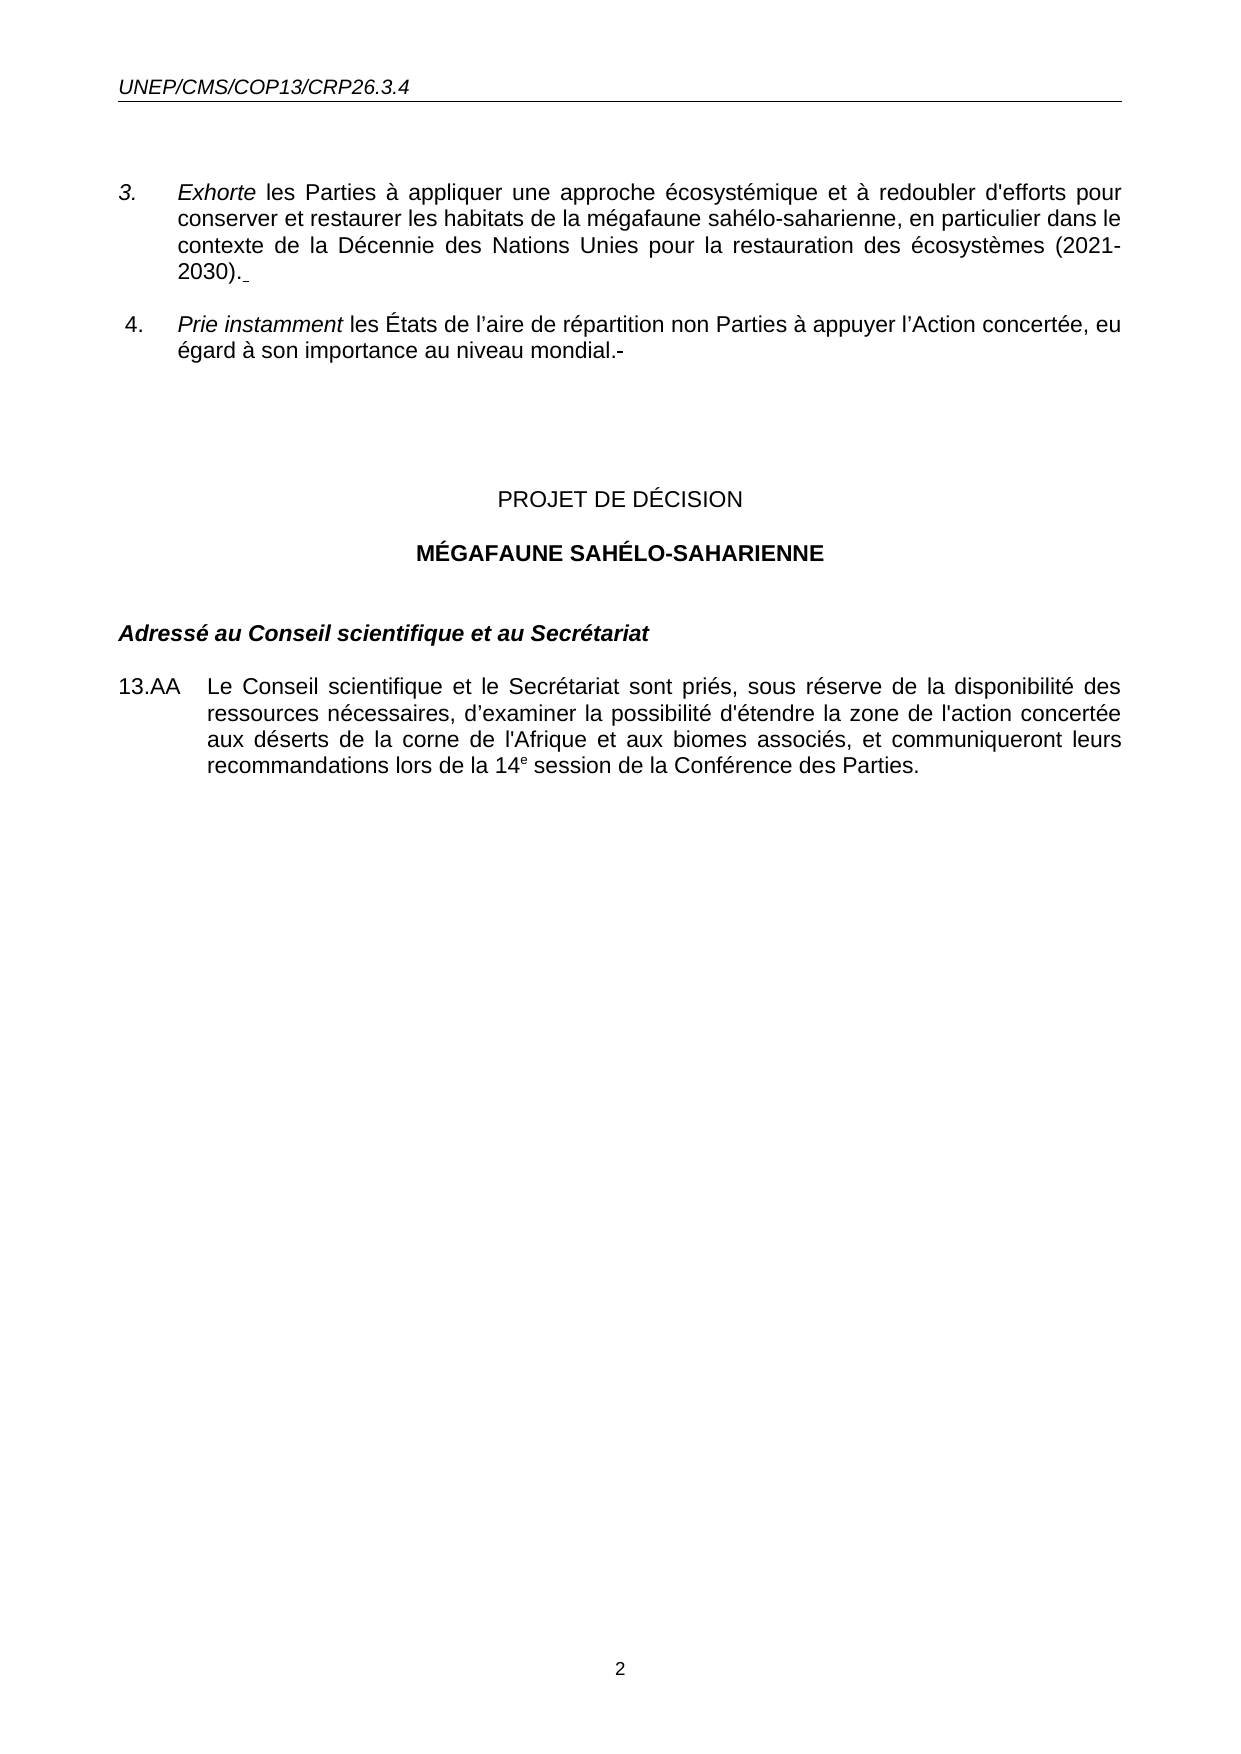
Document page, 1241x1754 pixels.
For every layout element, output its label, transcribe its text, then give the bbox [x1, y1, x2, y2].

text 3. Exhorte les Parties à appliquer une approche écosystémique et à redoubler d'efforts pour conserver et restaurer les habitats de la mégafaune sahélo-saharienne, en particulier dans le contexte de la Décennie des Nations Unies pour la restauration des écosystèmes (2021-2030). [118, 179, 1122, 284]
text Adressé au Conseil scientifique et au Secrétariat [118, 620, 1122, 647]
text 4. Prie instamment les États de l’aire de répartition non Parties à appuyer l’Action concertée, eu égard à son importance au niveau mondial. [118, 311, 1122, 363]
text PROJET DE DÉCISION [118, 486, 1122, 512]
text MÉGAFAUNE SAHÉLO-SAHARIENNE [118, 540, 1122, 566]
text 13.AA Le Conseil scientifique et le Secrétariat sont priés, sous réserve de la disponibilité des ressources nécessaires, d’examiner la possibilité d'étendre la zone de l'action concertée aux déserts de la corne de l'Afrique et aux biomes associés, et communiqueront leurs recommandations lors de la 14e session de la Conférence des Parties. [118, 673, 1122, 778]
